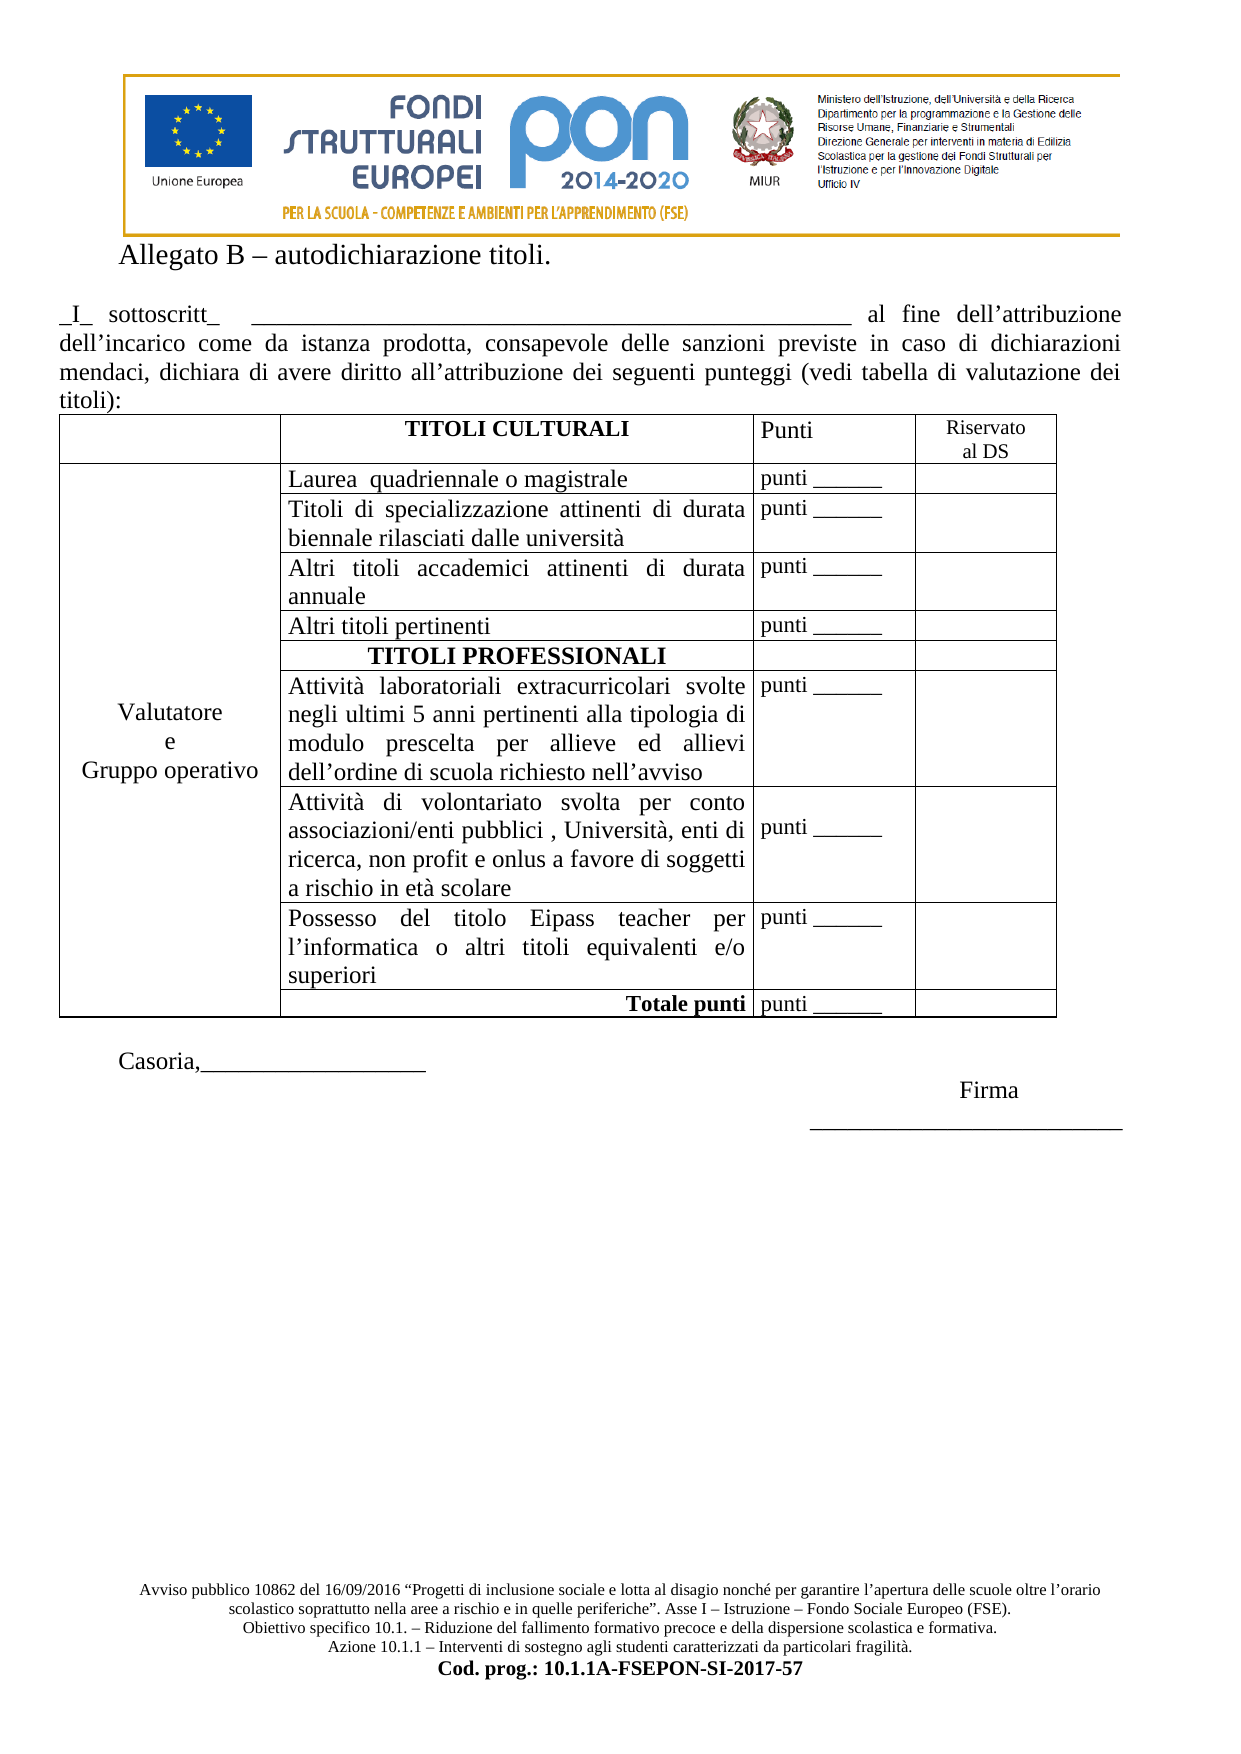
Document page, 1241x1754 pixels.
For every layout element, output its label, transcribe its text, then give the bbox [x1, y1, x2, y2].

table_cell [916, 671, 1056, 786]
table_cell Possesso del titolo Eipass teacher per l’informatica o altri titoli equivalenti e/o superiori [281, 903, 753, 989]
table_cell TITOLI PROFESSIONALI [281, 641, 753, 670]
table_cell [916, 903, 1056, 989]
table_cell Attività laboratoriali extracurricolari svolte negli ultimi 5 anni pertinenti alla tipologia di modulo prescelta per allieve ed allievi dell’ordine di scuola richiesto nell’avviso [281, 671, 753, 786]
table_cell Laurea quadriennale o magistrale [281, 464, 753, 493]
table_cell Attività di volontariato svolta per conto associazioni/enti pubblici , Università, enti di ricerca, non profit e onlus a favore di soggetti a rischio in età scolare [281, 787, 753, 902]
table_cell Valutatore e Gruppo operativo [60, 464, 280, 1016]
table_cell [916, 990, 1056, 1016]
table_cell punti ______ [754, 494, 915, 552]
table_cell punti ______ [754, 787, 915, 902]
table_cell Altri titoli pertinenti [281, 611, 753, 640]
text Allegato B – autodichiarazione titoli. [118, 237, 1122, 270]
table_cell [916, 464, 1056, 493]
table_cell Titoli di specializzazione attinenti di durata biennale rilasciati dalle università [281, 494, 753, 552]
text _I_ sottoscritt_ ________________________________________________ al fine dell’attribuzione dell’incarico come da istanza prodotta, consapevole delle sanzioni previste in caso di dichiarazioni mendaci, dichiara di avere diritto all’attribuzione dei seguenti punteggi (vedi tabella di valutazione dei titoli): [59, 299, 1122, 414]
table_cell punti ______ [754, 553, 915, 610]
table_cell punti ______ [754, 464, 915, 493]
table_cell Totale punti [281, 990, 753, 1016]
table_header [60, 415, 280, 463]
text _________________________ [118, 1104, 1122, 1132]
table_cell [916, 641, 1056, 670]
text Casoria,__________________ [118, 1046, 1122, 1075]
table_cell punti ______ [754, 671, 915, 786]
text Firma [782, 1075, 1122, 1104]
table_cell punti ______ [754, 611, 915, 640]
table_cell [754, 641, 915, 670]
table_cell Altri titoli accademici attinenti di durata annuale [281, 553, 753, 610]
table_cell [916, 494, 1056, 552]
table_cell [916, 787, 1056, 902]
table_cell [916, 611, 1056, 640]
table_cell [916, 553, 1056, 610]
table_header Punti [754, 415, 915, 463]
table_header TITOLI CULTURALI [281, 415, 753, 463]
table_cell punti ______ [754, 990, 915, 1016]
table_header Riservato al DS [916, 415, 1056, 463]
table_cell punti ______ [754, 903, 915, 989]
